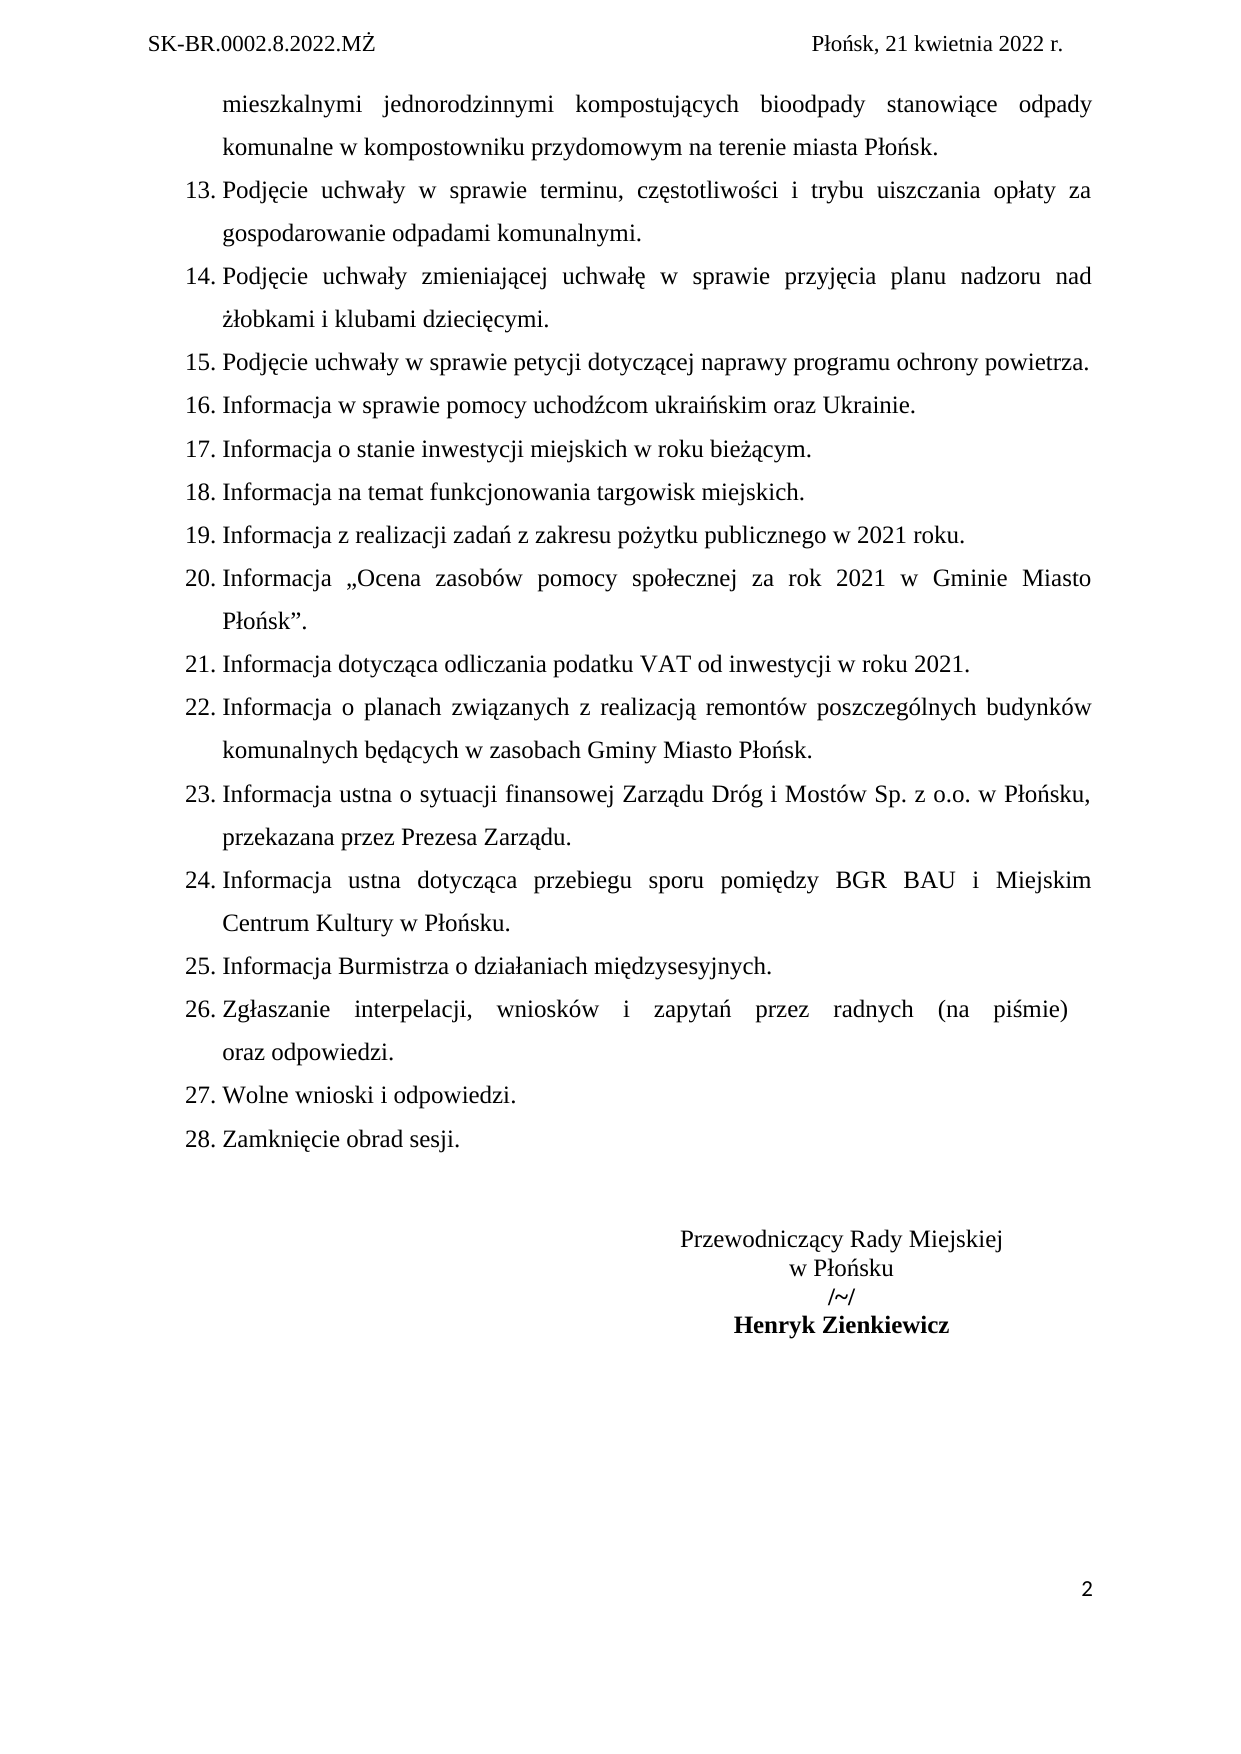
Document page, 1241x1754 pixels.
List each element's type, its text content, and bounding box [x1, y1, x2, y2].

list /~/ [590, 1282, 1093, 1311]
list w Płońsku [590, 1253, 1093, 1282]
list Informacja na temat funkcjonowania targowisk miejskich. [185, 477, 1093, 506]
list Zgłaszanie interpelacji, wniosków i zapytań przez radnych (na piśmie) oraz odpowiedzi. [185, 994, 1093, 1066]
list Podjęcie uchwały w sprawie petycji dotyczącej naprawy programu ochrony powietrza. [185, 347, 1093, 376]
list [185, 89, 1093, 161]
list Informacja ustna o sytuacji finansowej Zarządu Dróg i Mostów Sp. z o.o. w Płońsku, przekazana przez Prezesa Zarządu. [185, 779, 1093, 851]
list Przewodniczący Rady Miejskiej [590, 1224, 1093, 1253]
list Informacja z realizacji zadań z zakresu pożytku publicznego w 2021 roku. [185, 520, 1093, 549]
list Podjęcie uchwały w sprawie terminu, częstotliwości i trybu uiszczania opłaty za gospodarowanie odpadami komunalnymi. [185, 175, 1093, 247]
list Informacja dotycząca odliczania podatku VAT od inwestycji w roku 2021. [185, 649, 1093, 678]
list Informacja „Ocena zasobów pomocy społecznej za rok 2021 w Gminie Miasto Płońsk”. [185, 563, 1093, 635]
list Informacja o stanie inwestycji miejskich w roku bieżącym. [185, 434, 1093, 462]
list Informacja w sprawie pomocy uchodźcom ukraińskim oraz Ukrainie. [185, 391, 1093, 419]
list Informacja Burmistrza o działaniach międzysesyjnych. [185, 951, 1093, 980]
list Informacja ustna dotycząca przebiegu sporu pomiędzy BGR BAU i Miejskim Centrum Kultury w Płońsku. [185, 865, 1093, 937]
list Podjęcie uchwały zmieniającej uchwałę w sprawie przyjęcia planu nadzoru nad żłobkami i klubami dziecięcymi. [185, 261, 1093, 333]
list Informacja o planach związanych z realizacją remontów poszczególnych budynków komunalnych będących w zasobach Gminy Miasto Płońsk. [185, 692, 1093, 764]
list Zamknięcie obrad sesji. [185, 1124, 1093, 1152]
list Henryk Zienkiewicz [590, 1311, 1093, 1339]
list Wolne wnioski i odpowiedzi. [185, 1081, 1093, 1109]
